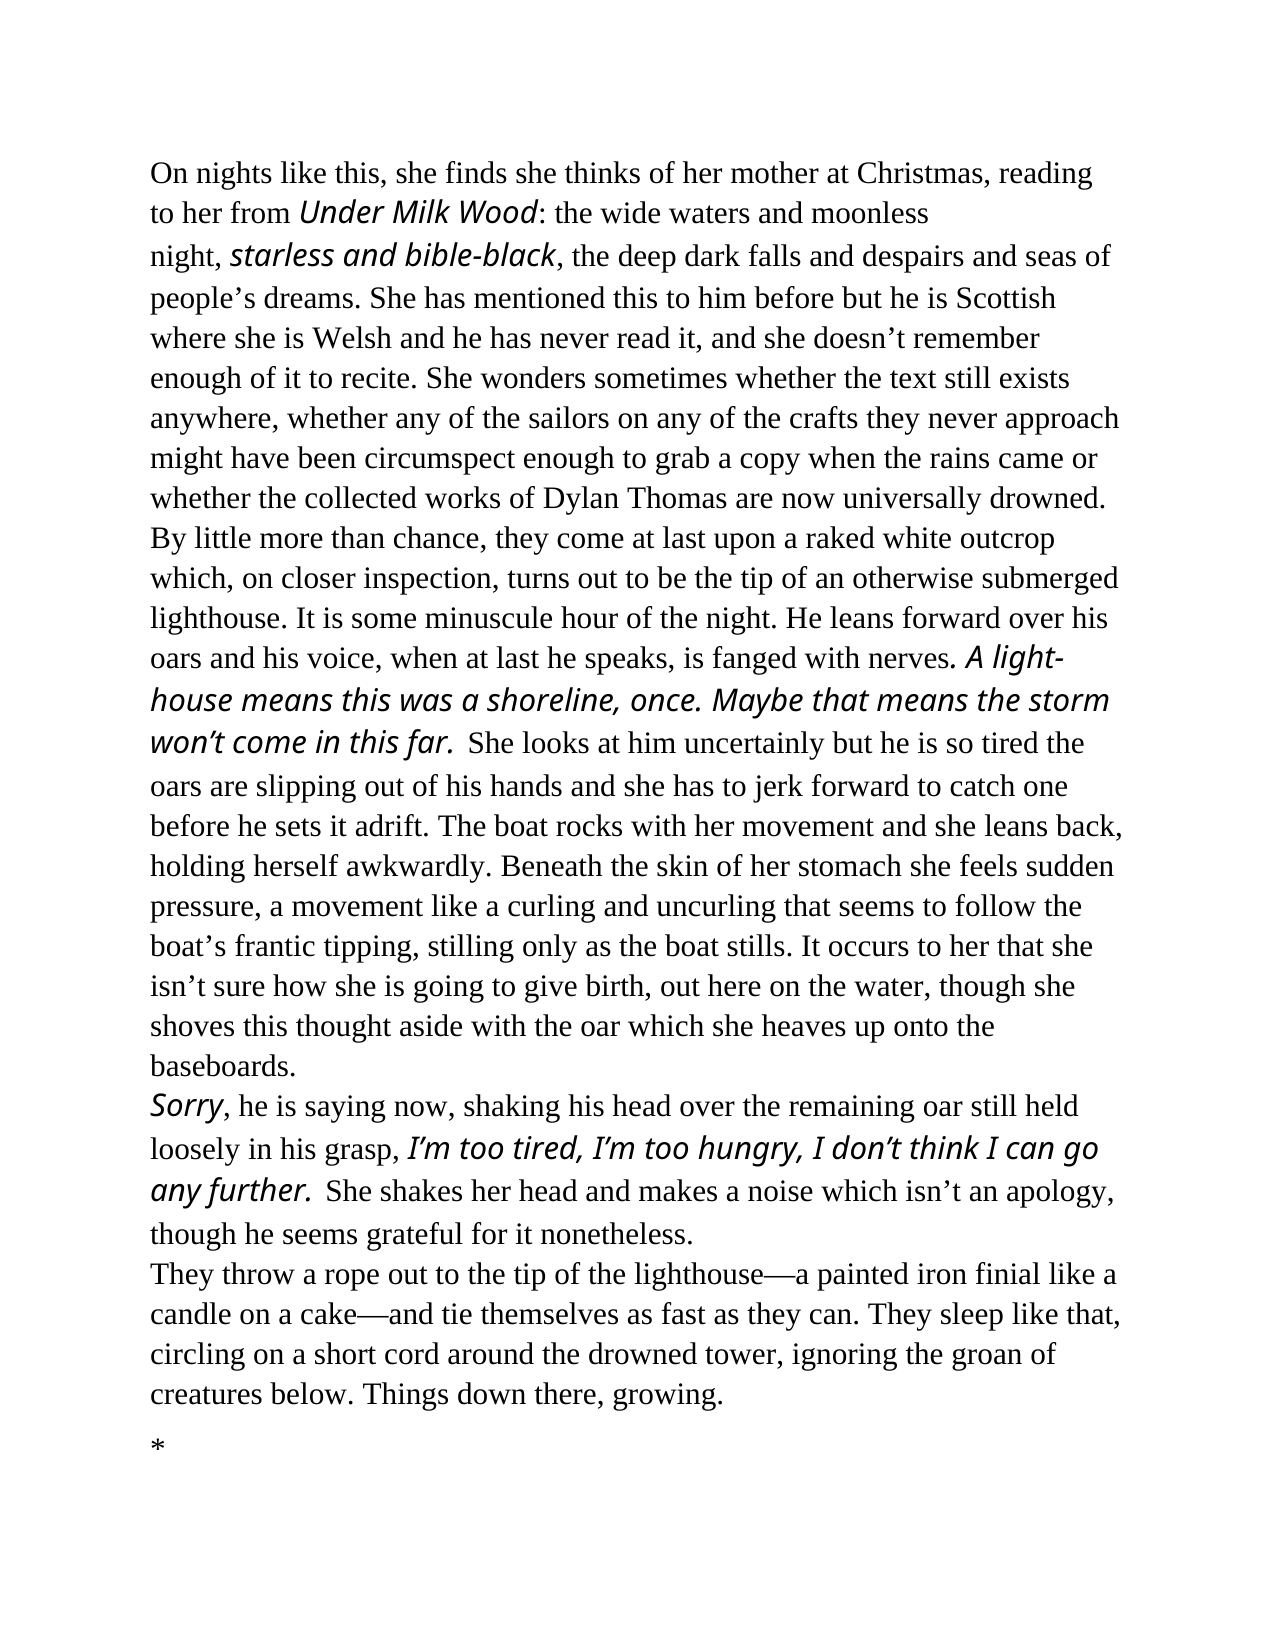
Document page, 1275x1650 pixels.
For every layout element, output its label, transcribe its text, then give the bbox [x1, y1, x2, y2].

text * [150, 1426, 1125, 1466]
text On nights like this, she finds she thinks of her mother at Christmas, reading to her from Under Milk Wood: the wide waters and moonless night, starless and bible-black, the deep dark falls and despairs and seas of people’s dreams. She has mentioned this to him before but he is Scottish where she is Welsh and he has never read it, and she doesn’t remember enough of it to recite. She wonders sometimes whether the text still exists anywhere, whether any of the sailors on any of the crafts they never approach might have been circumspect enough to grab a copy when the rains came or whether the collected works of Dylan Thomas are now universally drowned. [150, 150, 1125, 515]
text By little more than chance, they come at last upon a raked white outcrop which, on closer inspection, turns out to be the tip of an otherwise submerged lighthouse. It is some minuscule hour of the night. He leans forward over his oars and his voice, when at last he speaks, is fanged with nerves. A light-house means this was a shoreline, once. Maybe that means the storm won’t come in this far. She looks at him uncertainly but he is so tired the oars are slipping out of his hands and she has to jerk forward to catch one before he sets it adrift. The boat rocks with her movement and she leans back, holding herself awkwardly. Beneath the skin of her stomach she feels sudden pressure, a movement like a curling and uncurling that seems to follow the boat’s frantic tipping, stilling only as the boat stills. It occurs to her that she isn’t sure how she is going to give birth, out here on the water, though she shoves this thought aside with the oar which she heaves up onto the baseboards. [150, 515, 1125, 1083]
text Sorry, he is saying now, shaking his head over the remaining oar still held loosely in his grasp, I’m too tired, I’m too hungry, I don’t think I can go any further. She shakes her head and makes a noise which isn’t an apology, though he seems grateful for it nonetheless. [150, 1083, 1125, 1251]
text They throw a rope out to the tip of the lighthouse—a painted iron finial like a candle on a cake—and tie themselves as fast as they can. They sleep like that, circling on a short cord around the drowned tower, ignoring the groan of creatures below. Things down there, growing. [150, 1251, 1125, 1411]
